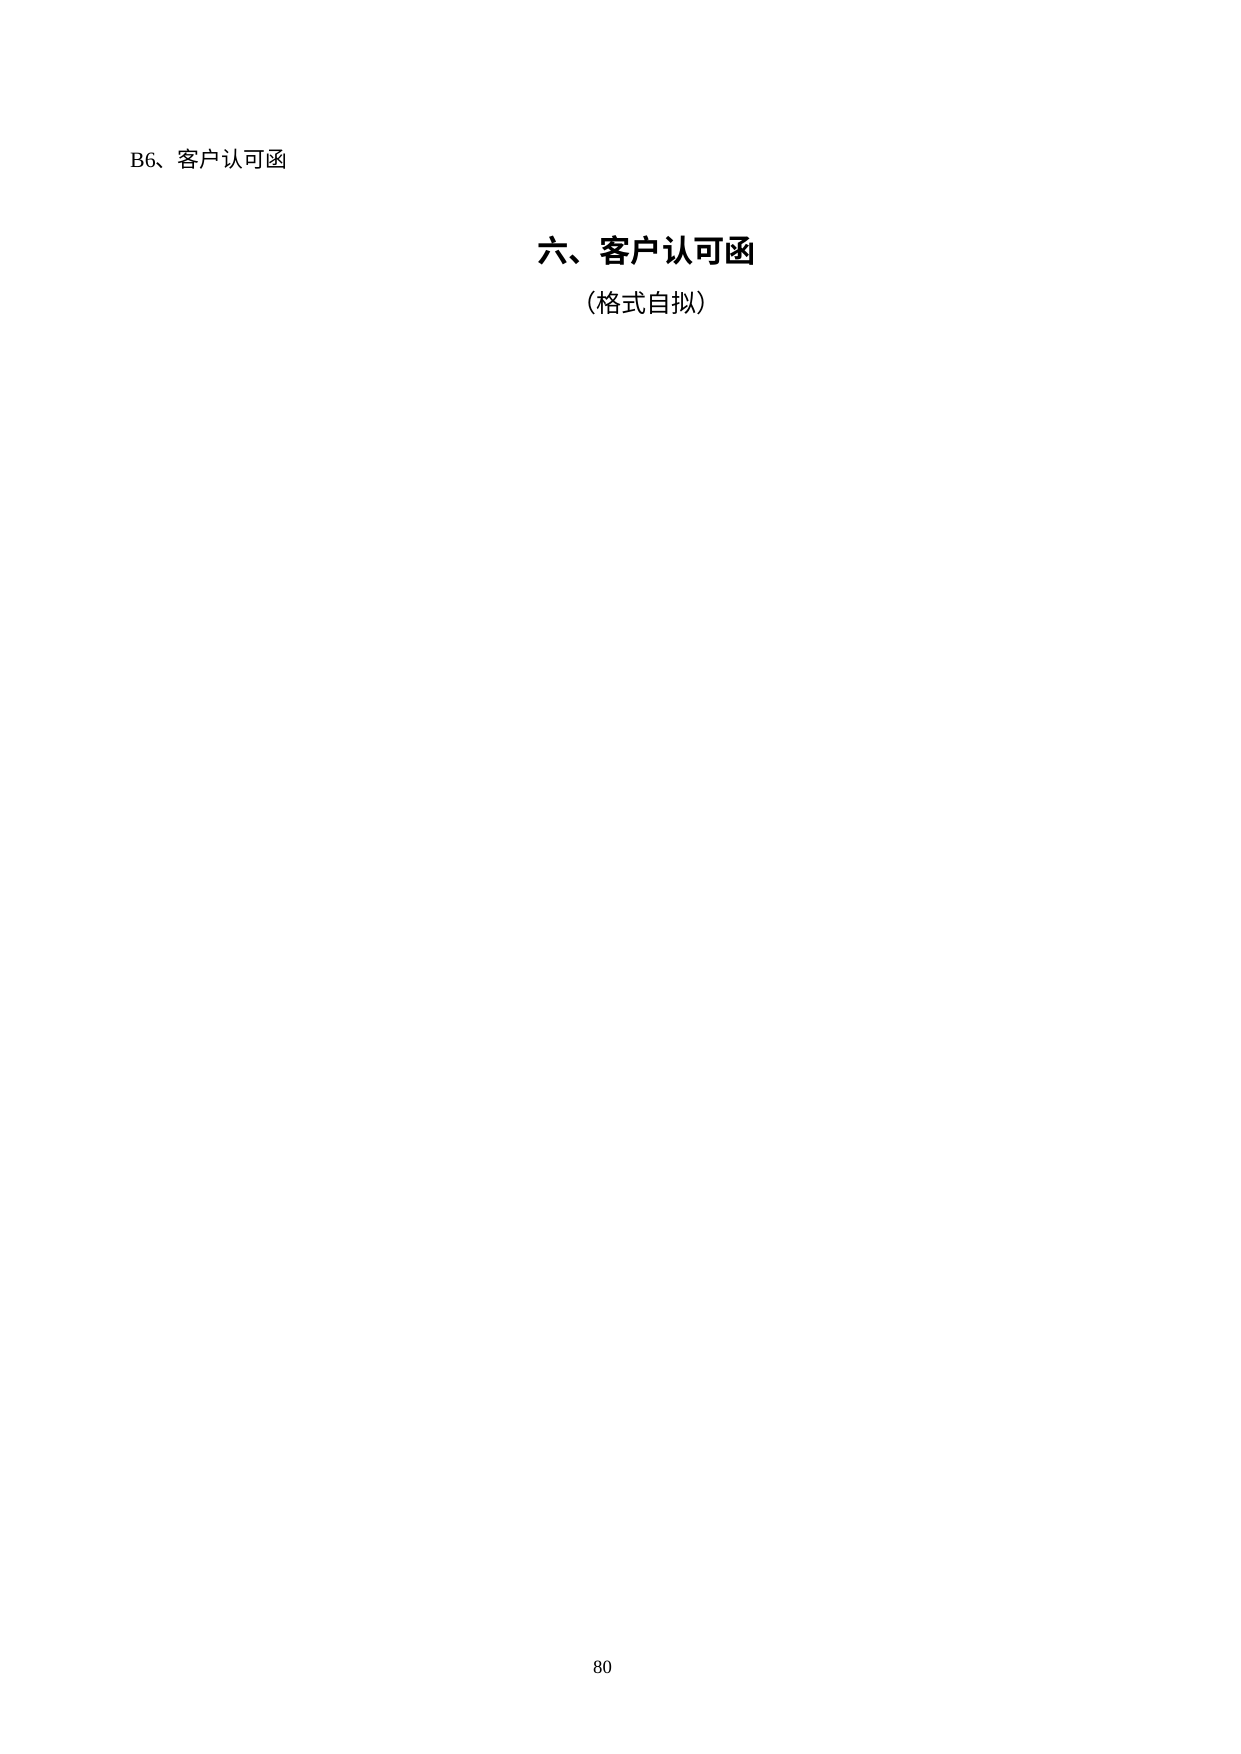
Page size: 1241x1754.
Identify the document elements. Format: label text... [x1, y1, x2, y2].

text 六、客户认可函 [174, 226, 1075, 271]
text B6、客户认可函 [130, 142, 1075, 174]
text （格式自拟） [174, 284, 1075, 320]
